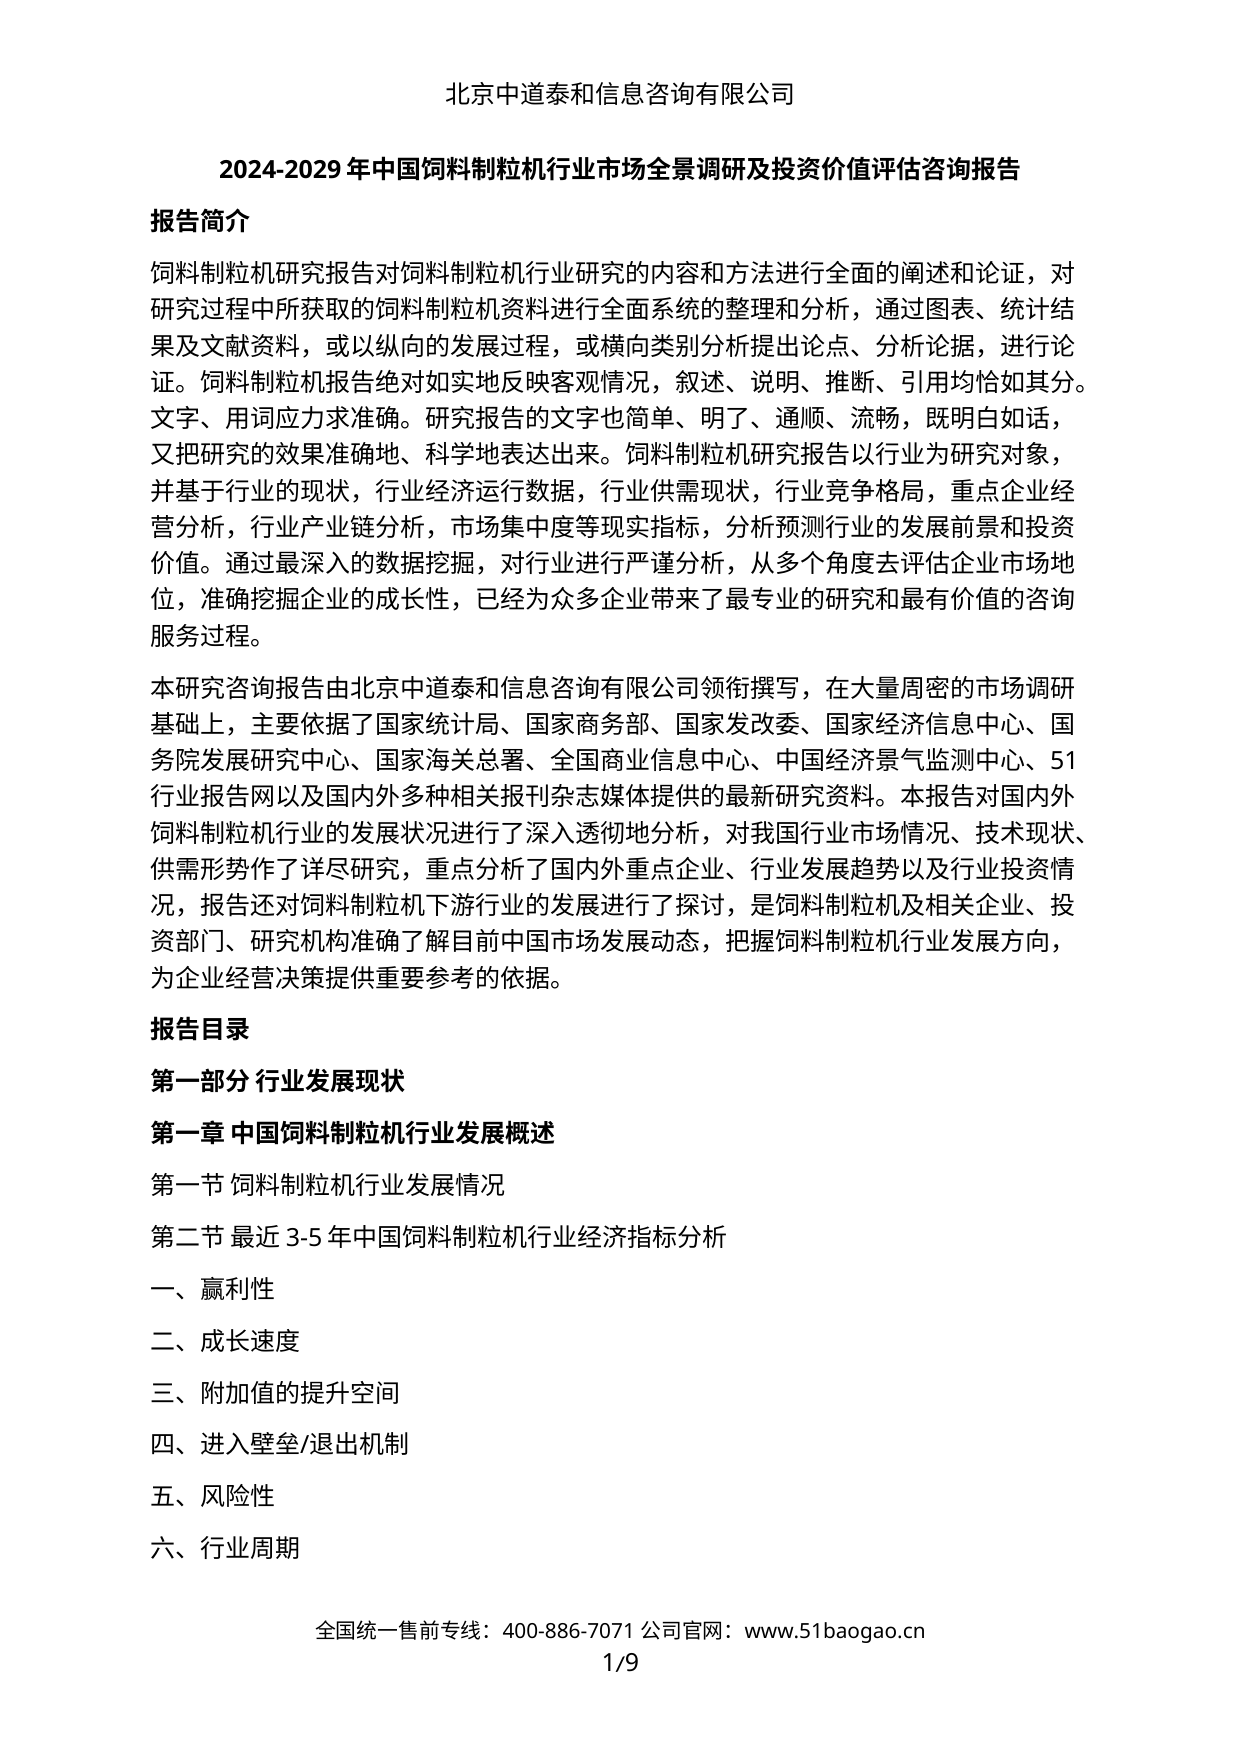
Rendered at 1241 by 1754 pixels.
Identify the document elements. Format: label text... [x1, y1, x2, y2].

text 第一章 中国饲料制粒机行业发展概述 [150, 1114, 1090, 1150]
text 二、成长速度 [150, 1321, 1090, 1357]
text 一、赢利性 [150, 1269, 1090, 1306]
text 三、附加值的提升空间 [150, 1373, 1090, 1409]
text 报告目录 [150, 1010, 1090, 1046]
text 四、进入壁垒/退出机制 [150, 1425, 1090, 1461]
text 报告简介 [150, 202, 1090, 238]
text 五、风险性 [150, 1477, 1090, 1513]
text 饲料制粒机研究报告对饲料制粒机行业研究的内容和方法进行全面的阐述和论证，对研究过程中所获取的饲料制粒机资料进行全面系统的整理和分析，通过图表、统计结果及文献资料，或以纵向的发展过程，或横向类别分析提出论点、分析论据，进行论证。饲料制粒机报告绝对如实地反映客观情况，叙述、说明、推断、引用均恰如其分。文字、用词应力求准确。研究报告的文字也简单、明了、通顺、流畅，既明白如话，又把研究的效果准确地、科学地表达出来。饲料制粒机研究报告以行业为研究对象，并基于行业的现状，行业经济运行数据，行业供需现状，行业竞争格局，重点企业经营分析，行业产业链分析，市场集中度等现实指标，分析预测行业的发展前景和投资价值。通过最深入的数据挖掘，对行业进行严谨分析，从多个角度去评估企业市场地位，准确挖掘企业的成长性，已经为众多企业带来了最专业的研究和最有价值的咨询服务过程。 [150, 254, 1090, 652]
text 六、行业周期 [150, 1529, 1090, 1565]
text 第二节 最近3-5年中国饲料制粒机行业经济指标分析 [150, 1217, 1090, 1254]
text 本研究咨询报告由北京中道泰和信息咨询有限公司领衔撰写，在大量周密的市场调研基础上，主要依据了国家统计局、国家商务部、国家发改委、国家经济信息中心、国务院发展研究中心、国家海关总署、全国商业信息中心、中国经济景气监测中心、51行业报告网以及国内外多种相关报刊杂志媒体提供的最新研究资料。本报告对国内外饲料制粒机行业的发展状况进行了深入透彻地分析，对我国行业市场情况、技术现状、供需形势作了详尽研究，重点分析了国内外重点企业、行业发展趋势以及行业投资情况，报告还对饲料制粒机下游行业的发展进行了探讨，是饲料制粒机及相关企业、投资部门、研究机构准确了解目前中国市场发展动态，把握饲料制粒机行业发展方向，为企业经营决策提供重要参考的依据。 [150, 668, 1090, 994]
text 第一部分 行业发展现状 [150, 1062, 1090, 1098]
text 2024-2029年中国饲料制粒机行业市场全景调研及投资价值评估咨询报告 [150, 150, 1090, 186]
text 第一节 饲料制粒机行业发展情况 [150, 1166, 1090, 1202]
